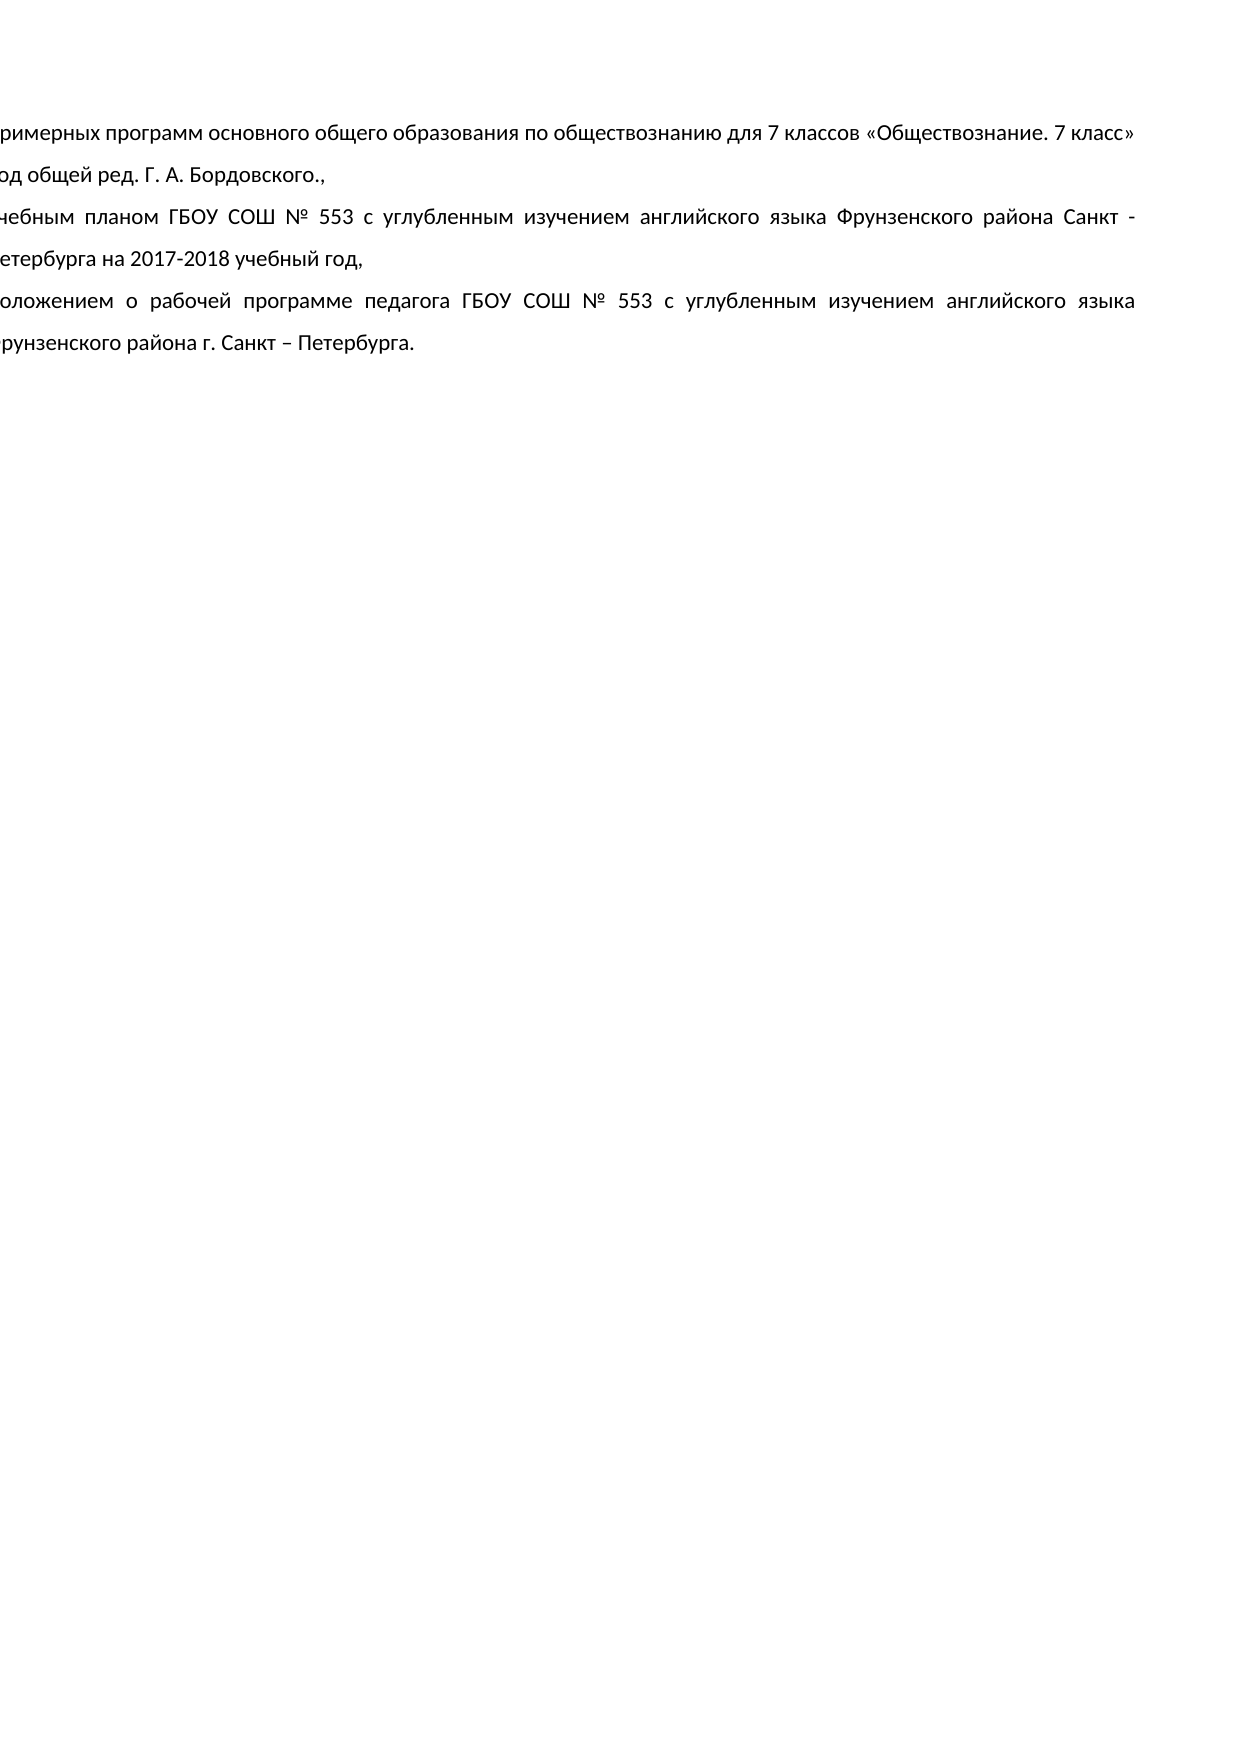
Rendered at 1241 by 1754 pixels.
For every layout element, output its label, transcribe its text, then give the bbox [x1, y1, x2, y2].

list Положением о рабочей программе педагога ГБОУ СОШ № 553 с углубленным изучением английского языка Фрунзенского района г. Санкт – Петербурга. [0, 286, 1137, 356]
list Учебным планом ГБОУ СОШ № 553 с углубленным изучением английского языка Фрунзенского района Санкт - Петербурга на 2017-2018 учебный год, [0, 202, 1137, 272]
list Примерных программ основного общего образования по обществознанию для 7 классов «Обществознание. 7 класс» под общей ред. Г. А. Бордовского., [0, 118, 1137, 188]
